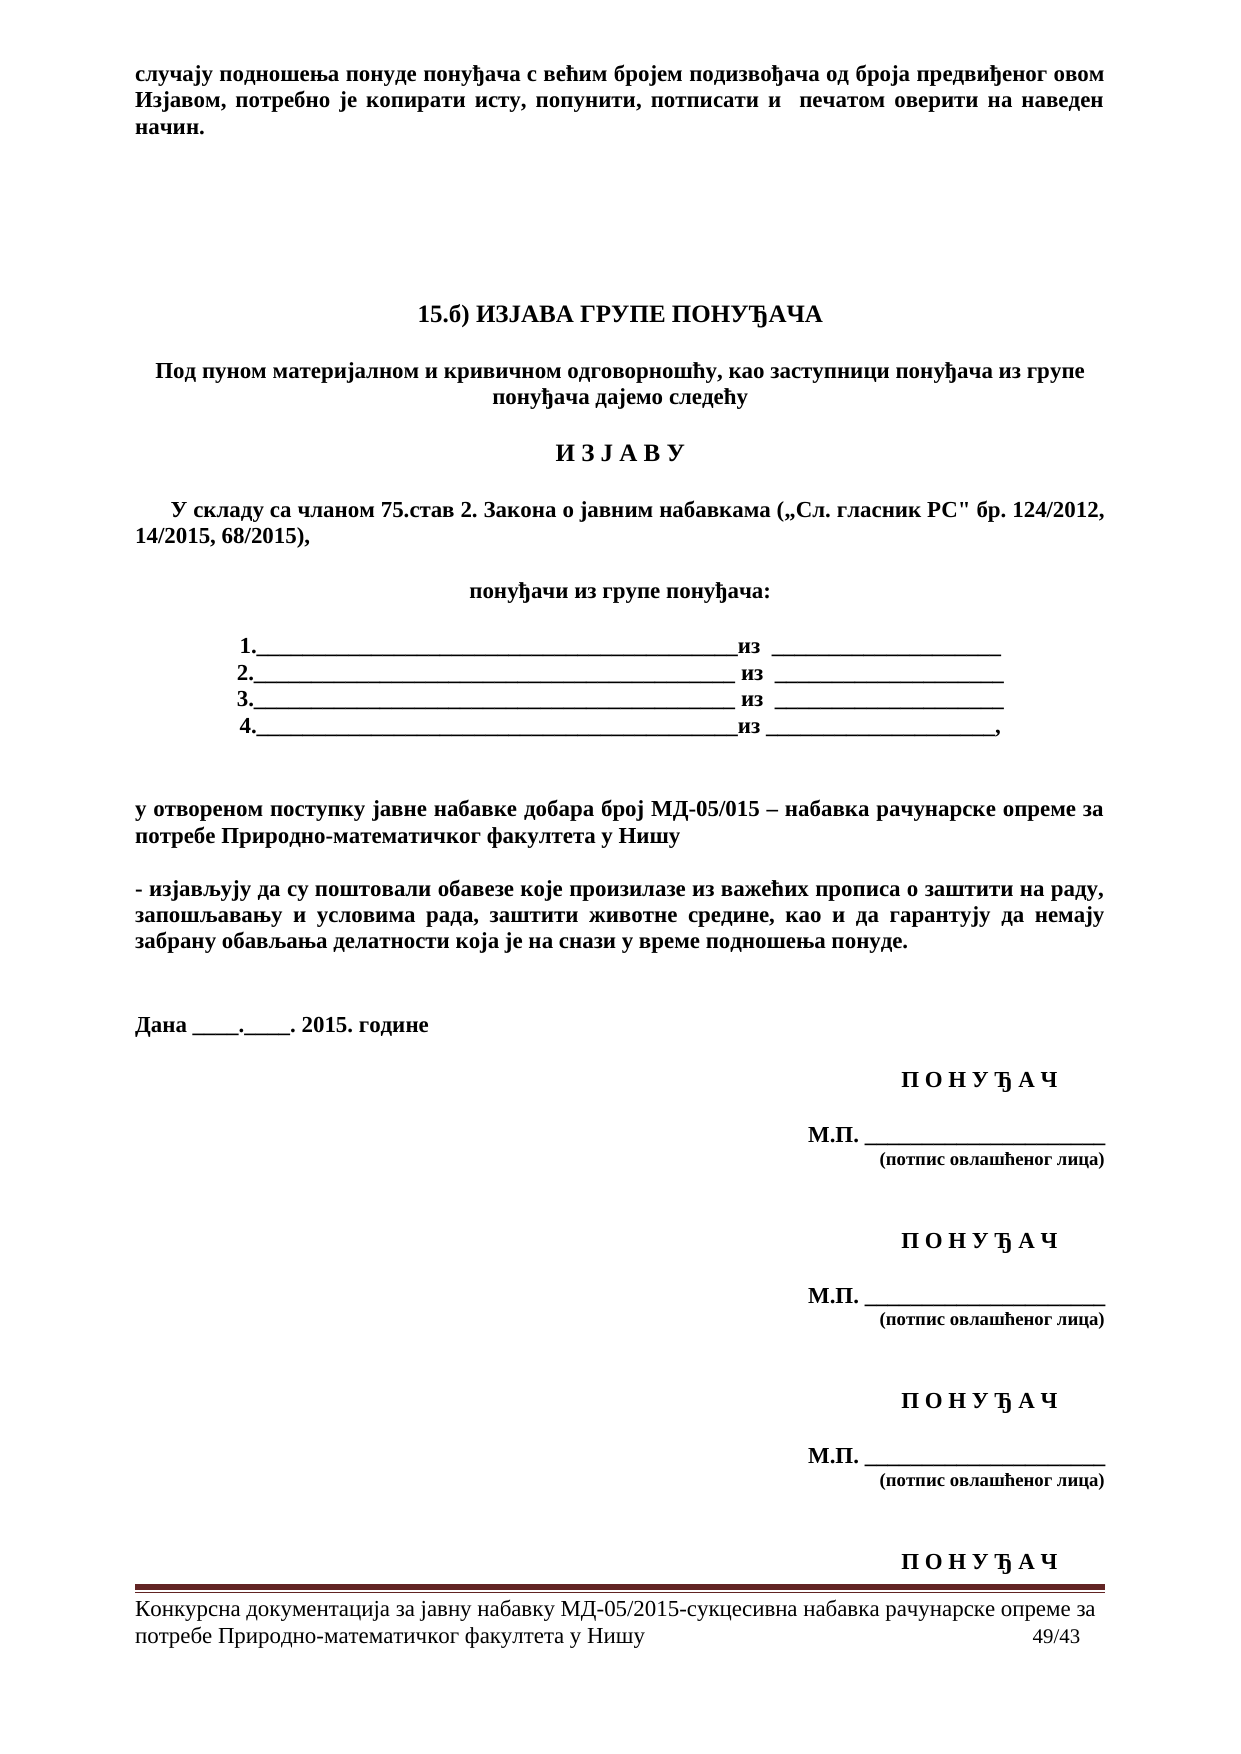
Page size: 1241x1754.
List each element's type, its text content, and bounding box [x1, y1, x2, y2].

text У складу са чланом 75.став 2. Закона о јавним набавкама („Сл. гласник РС" бр. 124/2012, 14/2015, 68/2015), [135, 496, 1105, 549]
text П О Н У Ђ А Ч [895, 1066, 1105, 1093]
text М.П. _____________________ [135, 1442, 1105, 1469]
text П О Н У Ђ А Ч [895, 1548, 1105, 1574]
text Дана ____.____. 2015. године [135, 1011, 1105, 1037]
text (потпис овлашћеног лица) [135, 1469, 1105, 1490]
text 1.__________________________________________из ____________________ [135, 633, 1105, 659]
text понуђачи из групе понуђача: [135, 577, 1105, 604]
text (потпис овлашћеног лица) [135, 1308, 1105, 1330]
text И З Ј А В У [135, 438, 1105, 467]
text 15.б) ИЗЈАВА ГРУПЕ ПОНУЂАЧА [135, 299, 1105, 328]
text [135, 60, 1105, 139]
text - изјављују да су поштовали обавезе које произилазе из важећих прописа о заштити на раду, запошљавању и условима рада, заштити животне средине, као и да гарантују да немају забрану обављања делатности која је на снази у време подношења понуде. [135, 874, 1105, 954]
text (потпис овлашћеног лица) [135, 1148, 1105, 1169]
text у отвореном поступку јавне набавке добара број МД-05/015 – набавка рачунарске опреме за потребе Природно-математичког факултета у Нишу [135, 796, 1105, 848]
text 4.__________________________________________из ____________________, [135, 712, 1105, 738]
text П О Н У Ђ А Ч [895, 1227, 1105, 1253]
text М.П. _____________________ [135, 1282, 1105, 1308]
text П О Н У Ђ А Ч [895, 1387, 1105, 1414]
text 2.__________________________________________ из ____________________ [135, 659, 1105, 685]
text Под пуном материјалном и кривичном одговорношћу, као заступници понуђача из групе понуђача дајемо следећу [135, 357, 1105, 410]
text 3.__________________________________________ из ____________________ [135, 685, 1105, 712]
text М.П. _____________________ [135, 1121, 1105, 1148]
